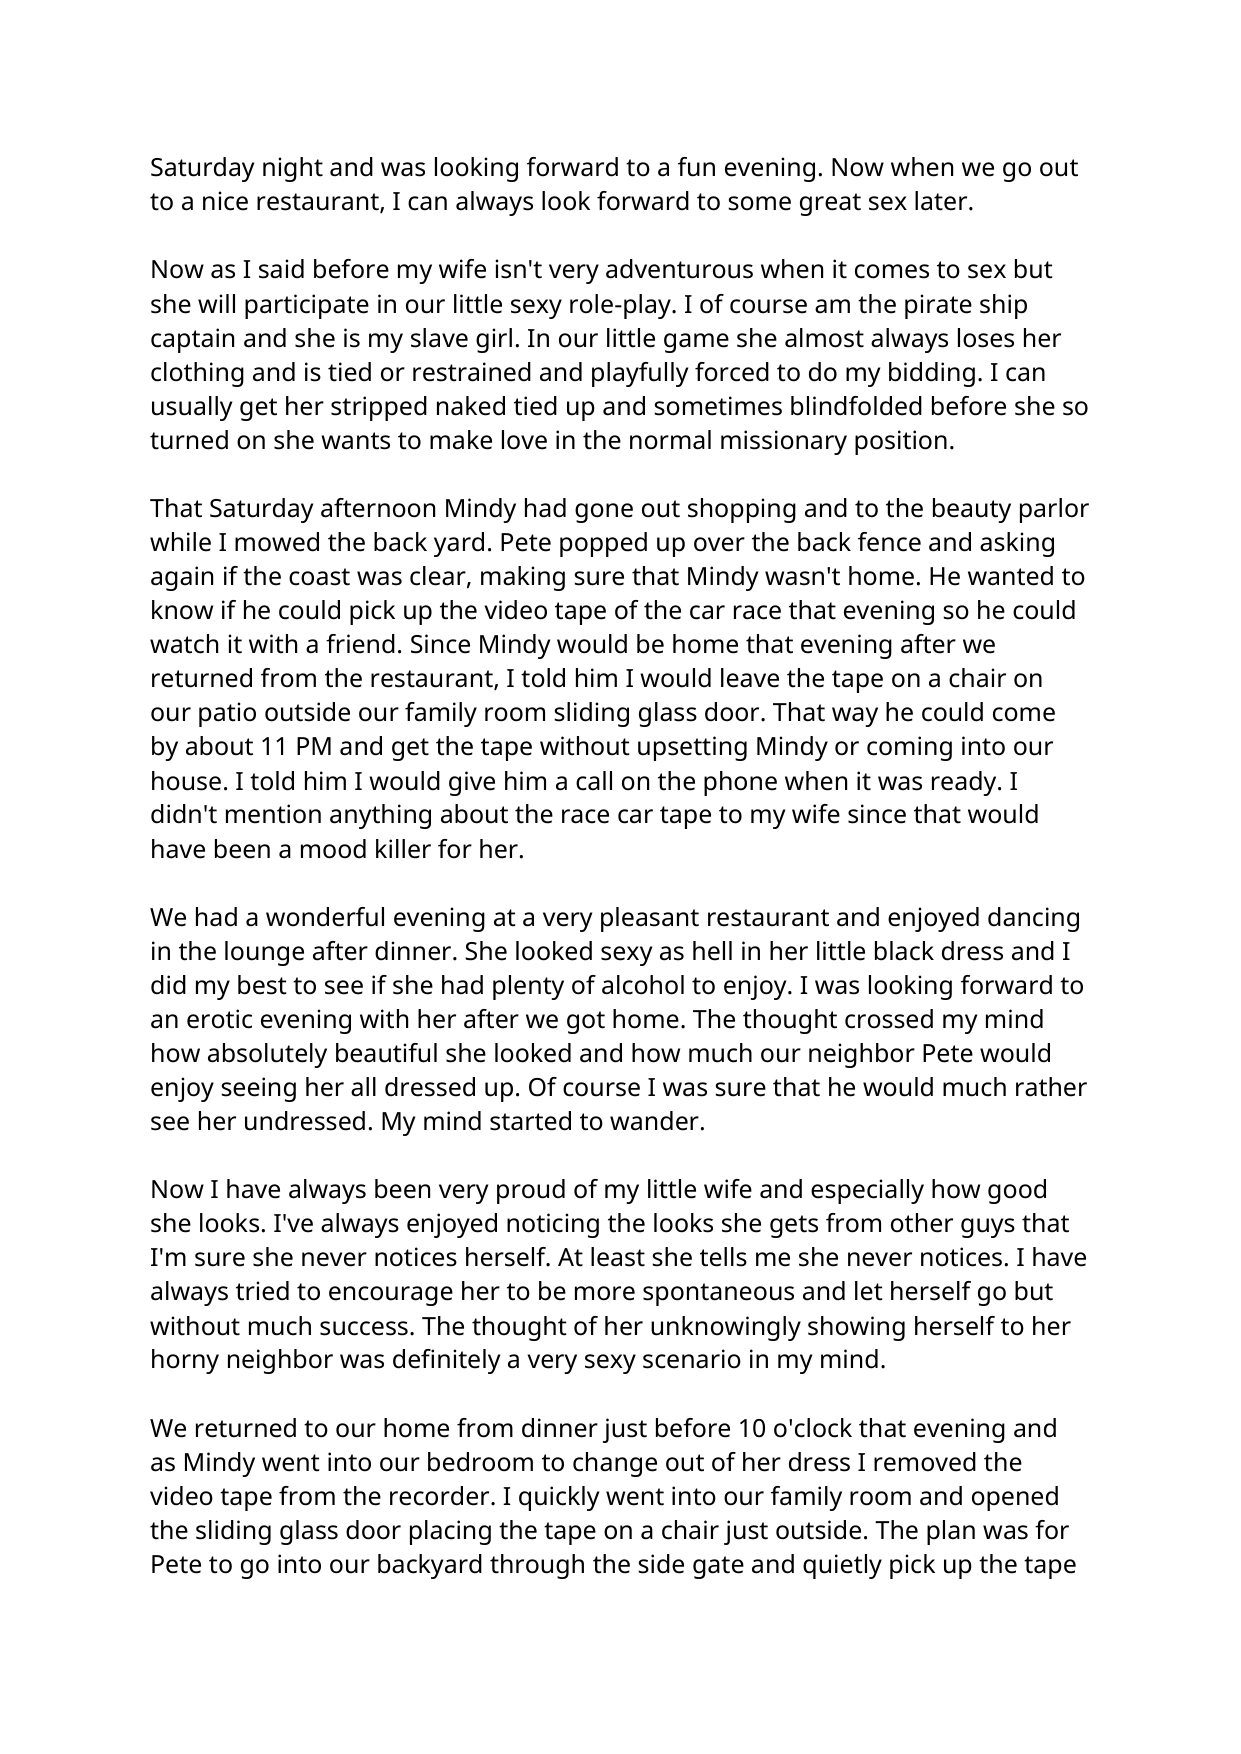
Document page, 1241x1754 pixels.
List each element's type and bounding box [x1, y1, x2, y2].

text [150, 150, 1090, 865]
text [150, 899, 1090, 1581]
